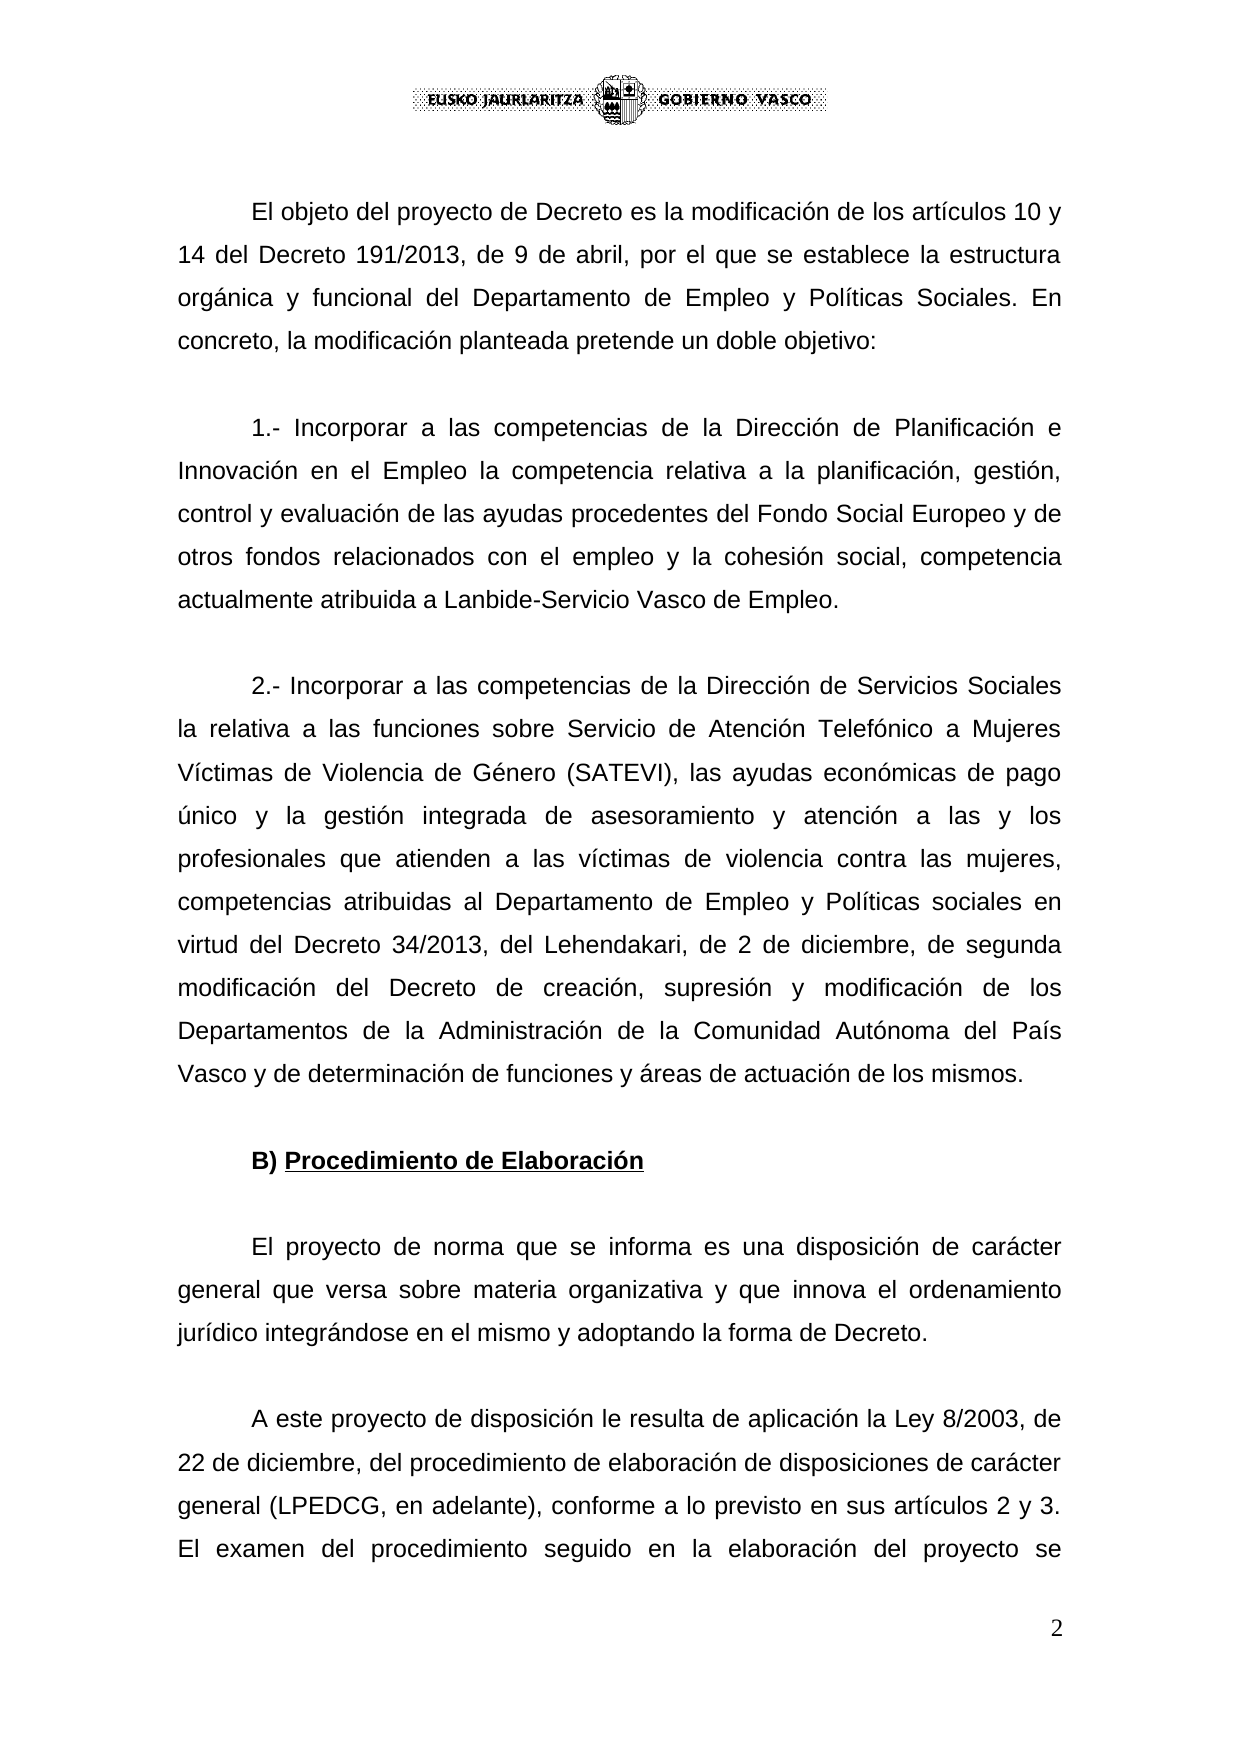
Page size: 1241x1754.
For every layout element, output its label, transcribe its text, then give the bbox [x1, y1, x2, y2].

picture [413, 75, 828, 125]
text B) Procedimiento de Elaboración [177, 1146, 1063, 1174]
text 2.- Incorporar a las competencias de la Dirección de Servicios Sociales la relativa a las funciones sobre Servicio de Atención Telefónico a Mujeres Víctimas de Violencia de Género (SATEVI), las ayudas económicas de pago único y la gestión integrada de asesoramiento y atención a las y los profesionales que atienden a las víctimas de violencia contra las mujeres, competencias atribuidas al Departamento de Empleo y Políticas sociales en virtud del Decreto 34/2013, del Lehendakari, de 2 de diciembre, de segunda modificación del Decreto de creación, supresión y modificación de los Departamentos de la Administración de la Comunidad Autónoma del País Vasco y de determinación de funciones y áreas de actuación de los mismos. [177, 671, 1063, 1088]
text El proyecto de norma que se informa es una disposición de carácter general que versa sobre materia organizativa y que innova el ordenamiento jurídico integrándose en el mismo y adoptando la forma de Decreto. [177, 1232, 1063, 1347]
text El objeto del proyecto de Decreto es la modificación de los artículos 10 y 14 del Decreto 191/2013, de 9 de abril, por el que se establece la estructura orgánica y funcional del Departamento de Empleo y Políticas Sociales. En concreto, la modificación planteada pretende un doble objetivo: [177, 197, 1063, 355]
text 1.- Incorporar a las competencias de la Dirección de Planificación e Innovación en el Empleo la competencia relativa a la planificación, gestión, control y evaluación de las ayudas procedentes del Fondo Social Europeo y de otros fondos relacionados con el empleo y la cohesión social, competencia actualmente atribuida a Lanbide-Servicio Vasco de Empleo. [177, 412, 1063, 614]
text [177, 1404, 1063, 1562]
